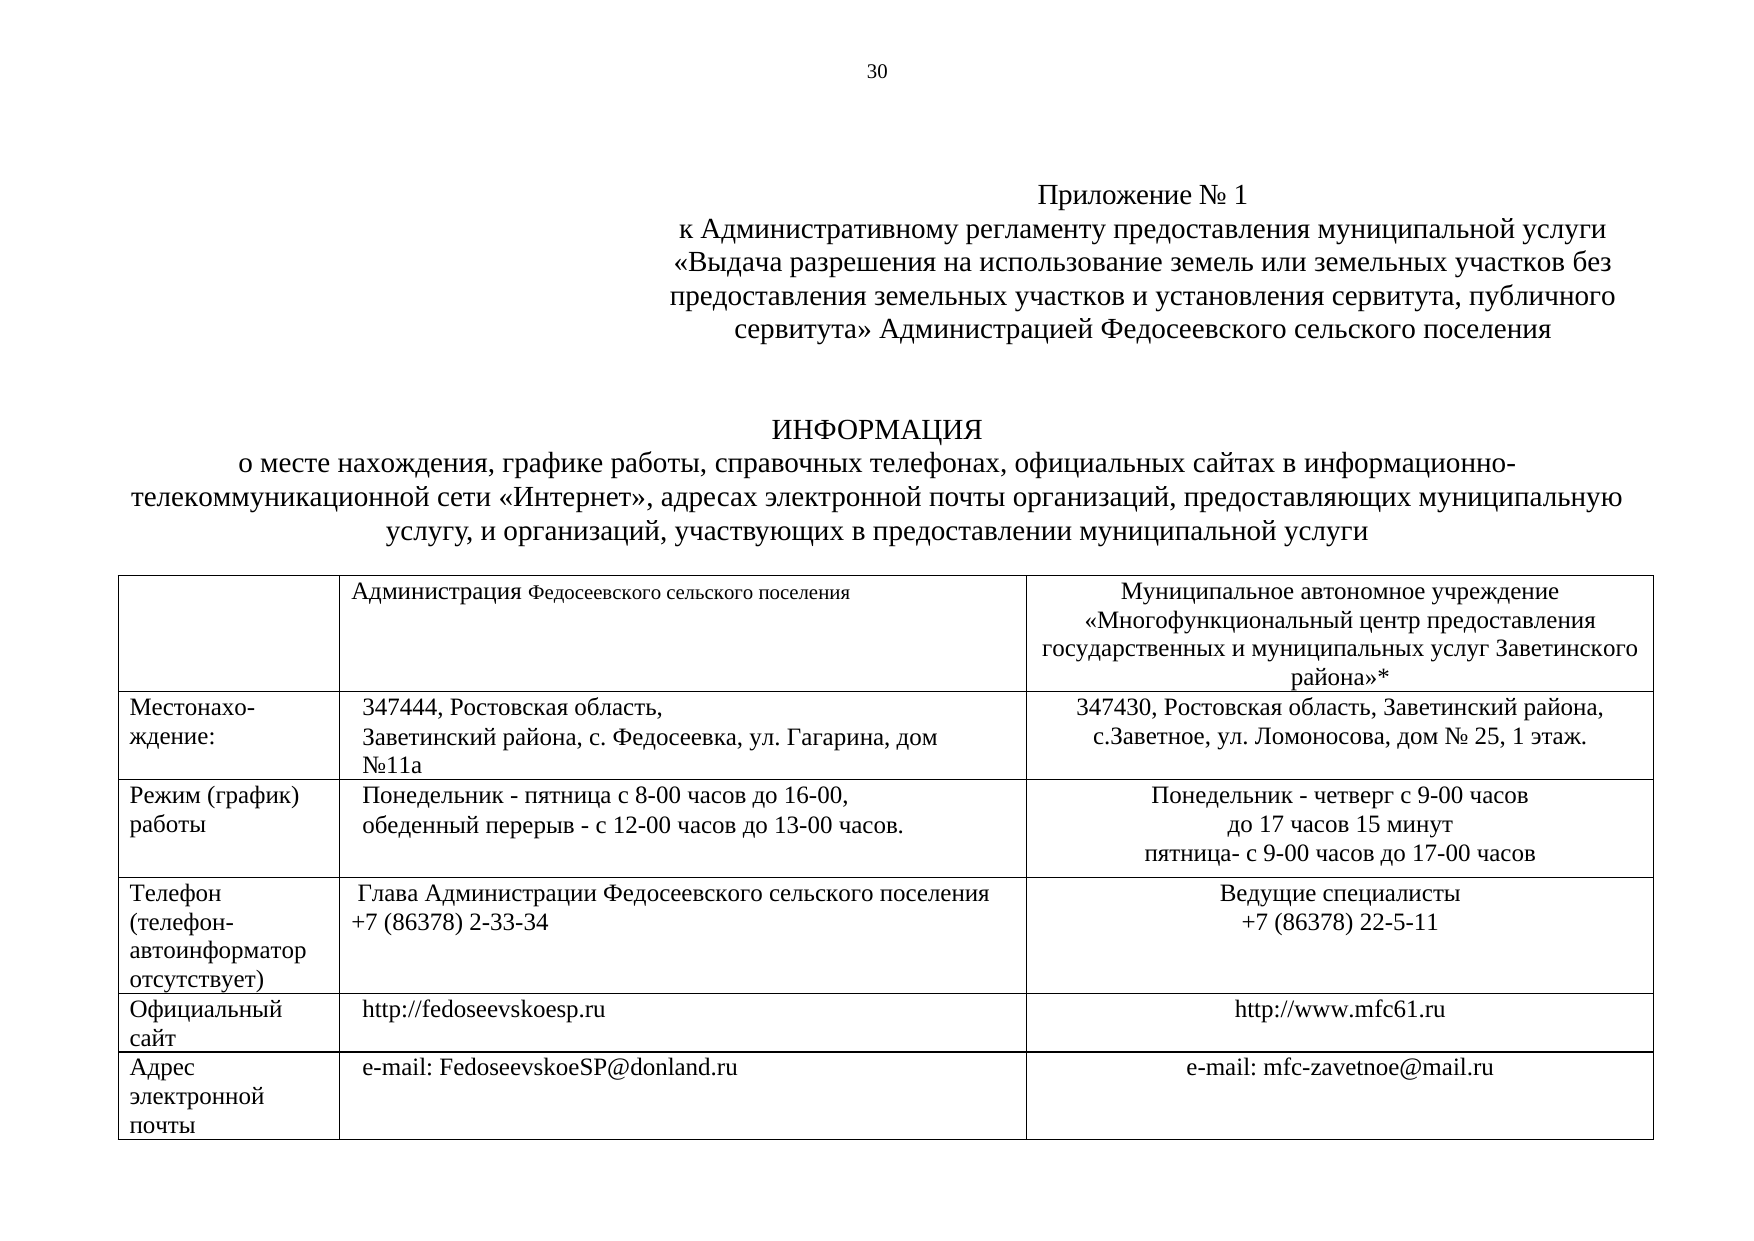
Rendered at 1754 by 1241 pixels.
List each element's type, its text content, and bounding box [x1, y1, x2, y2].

text о месте нахождения, графике работы, справочных телефонах, официальных сайтах в информационно-телекоммуникационной сети «Интернет», адресах электронной почты организаций, предоставляющих муниципальную услугу, и организаций, участвующих в предоставлении муниципальной услуги [118, 446, 1636, 546]
table_header [119, 576, 339, 691]
table_cell Понедельник - пятница с 8-00 часов до 16-00, обеденный перерыв - с 12-00 часов до 13-00 часов. [340, 780, 1026, 877]
table_cell Местонахо-ждение: [119, 692, 339, 779]
table_cell e-mail: mfc-zavetnoe@mail.ru [1027, 1053, 1653, 1139]
text ИНФОРМАЦИЯ [118, 412, 1636, 446]
text к Административному регламенту предоставления муниципальной услуги «Выдача разрешения на использование земель или земельных участков без предоставления земельных участков и установления сервитута, публичного сервитута» Администрацией Федосеевского сельского поселения [650, 211, 1636, 345]
table_cell Режим (график) работы [119, 780, 339, 877]
table_cell http://fedoseevskoesp.ru [340, 994, 1026, 1051]
table_cell http://www.mfc61.ru [1027, 994, 1653, 1051]
table_cell Телефон (телефон-автоинформатор отсутствует) [119, 878, 339, 993]
table_cell e-mail: FedoseevskoeSP@donland.ru [340, 1053, 1026, 1139]
table_cell Адрес электронной почты [119, 1053, 339, 1139]
table_header Администрация Федосеевского сельского поселения [340, 576, 1026, 691]
table_header Муниципальное автономное учреждение «Многофункциональный центр предоставления государственных и муниципальных услуг Заветинского района»* [1027, 576, 1653, 691]
text Приложение № 1 [650, 177, 1636, 211]
table_cell Глава Администрации Федосеевского сельского поселения +7 (86378) 2-33-34 [340, 878, 1026, 993]
table_cell Понедельник - четверг с 9-00 часов до 17 часов 15 минут пятница- с 9-00 часов до 17-00 часов [1027, 780, 1653, 877]
table_cell 347430, Ростовская область, Заветинский района, с.Заветное, ул. Ломоносова, дом № 25, 1 этаж. [1027, 692, 1653, 779]
table_cell 347444, Ростовская область, Заветинский района, с. Федосеевка, ул. Гагарина, дом №11а [340, 692, 1026, 779]
table_cell Официальный сайт [119, 994, 339, 1051]
table_cell Ведущие специалисты +7 (86378) 22-5-11 [1027, 878, 1653, 993]
